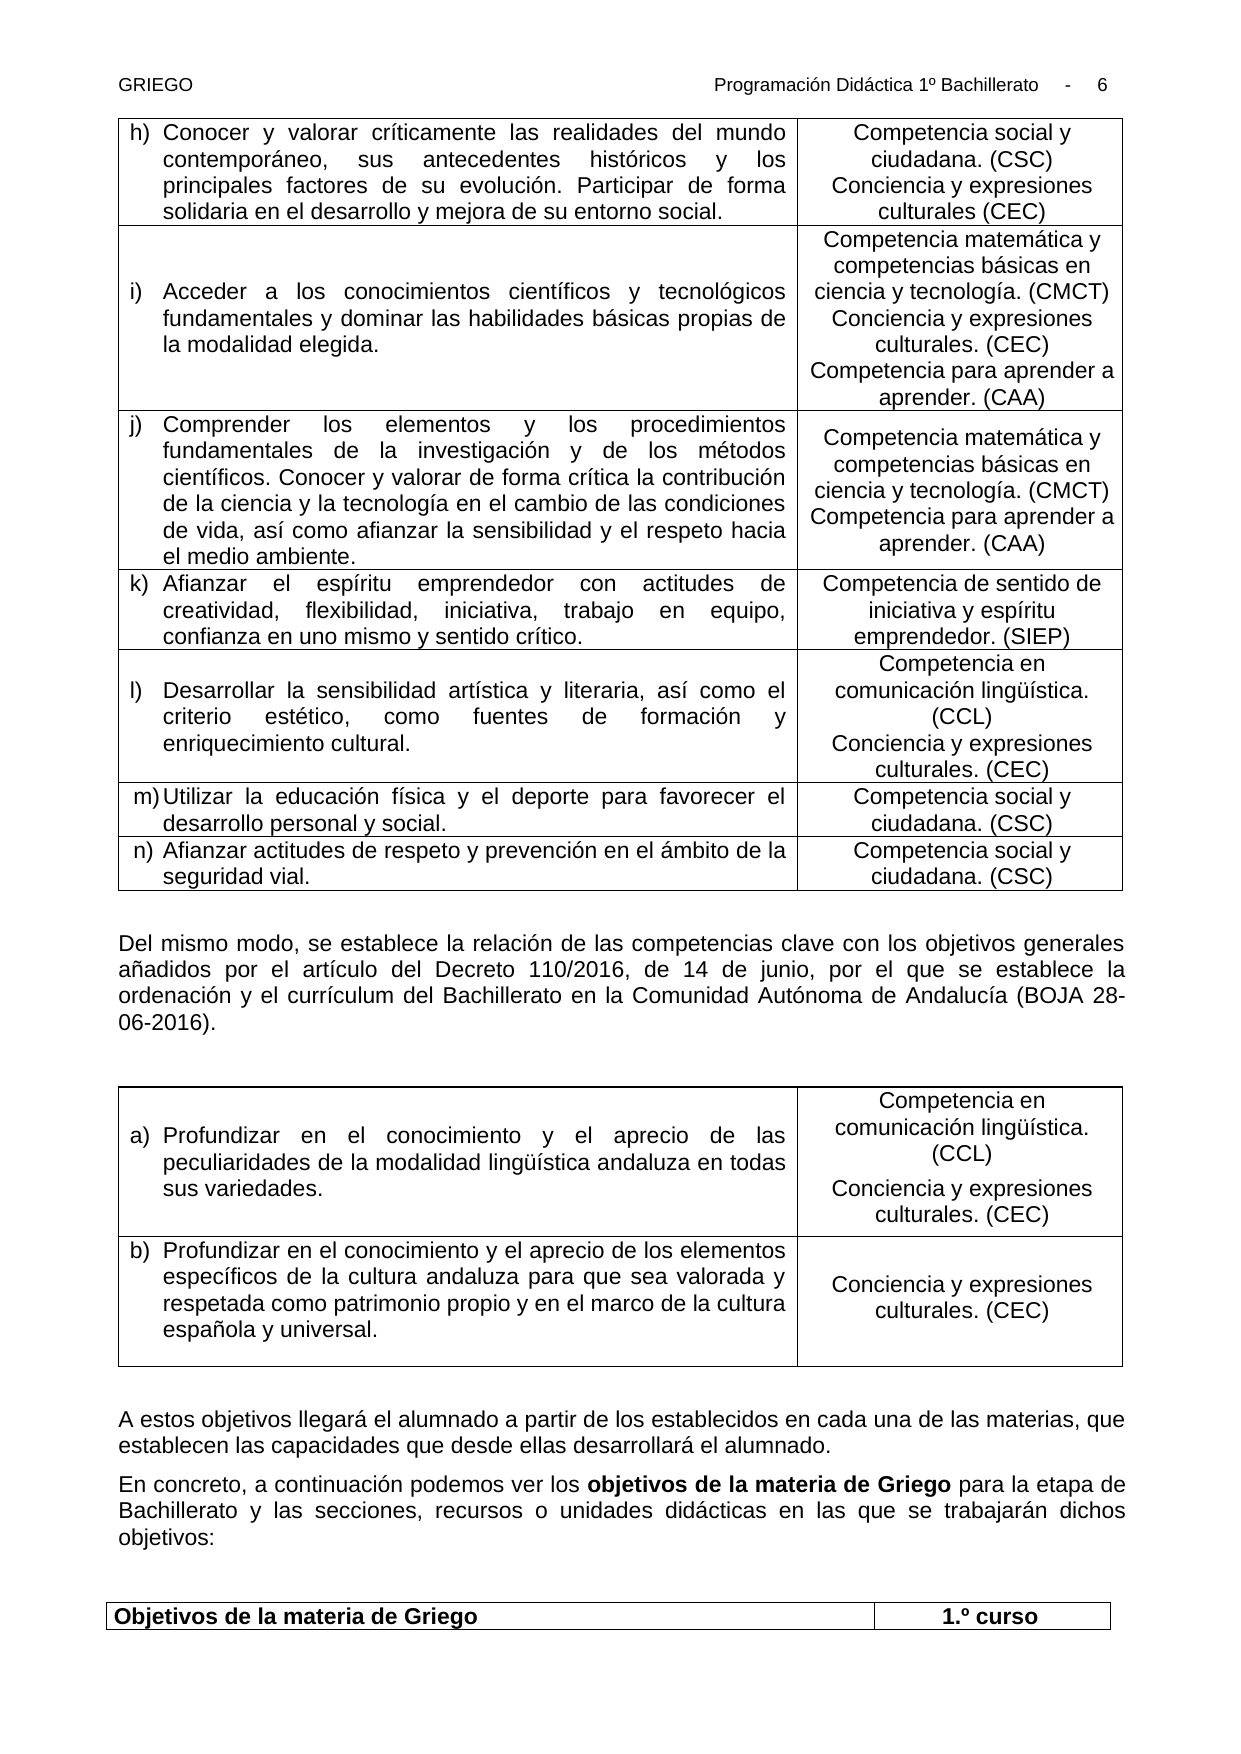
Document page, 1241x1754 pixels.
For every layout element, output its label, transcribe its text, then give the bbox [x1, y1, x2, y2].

table_cell Conciencia y expresiones culturales. (CEC) [798, 1237, 1122, 1366]
table_header 1.º curso [875, 1603, 1110, 1629]
text Del mismo modo, se establece la relación de las competencias clave con los objetivos generales añadidos por el artículo del Decreto 110/2016, de 14 de junio, por el que se establece la ordenación y el currículum del Bachillerato en la Comunidad Autónoma de Andalucía (BOJA 28-06-2016). [118, 929, 1126, 1035]
table_header Profundizar en el conocimiento y el aprecio de las peculiaridades de la modalidad lingüística andaluza en todas sus variedades. [119, 1088, 797, 1236]
table_cell Competencia matemática y competencias básicas en ciencia y tecnología. (CMCT) Conciencia y expresiones culturales. (CEC) Competencia para aprender a aprender. (CAA) [798, 226, 1122, 410]
table_cell Competencia de sentido de iniciativa y espíritu emprendedor. (SIEP) [798, 570, 1122, 649]
table_cell Competencia matemática y competencias básicas en ciencia y tecnología. (CMCT) Competencia para aprender a aprender. (CAA) [798, 411, 1122, 569]
table_cell Competencia en comunicación lingüística. (CCL) Conciencia y expresiones culturales. (CEC) [798, 650, 1122, 782]
table_cell Comprender los elementos y los procedimientos fundamentales de la investigación y de los métodos científicos. Conocer y valorar de forma crítica la contribución de la ciencia y la tecnología en el cambio de las condiciones de vida, así como afianzar la sensibilidad y el respeto hacia el medio ambiente. [119, 411, 797, 569]
table_cell Desarrollar la sensibilidad artística y literaria, así como el criterio estético, como fuentes de formación y enriquecimiento cultural. [119, 650, 797, 782]
table_cell Profundizar en el conocimiento y el aprecio de los elementos específicos de la cultura andaluza para que sea valorada y respetada como patrimonio propio y en el marco de la cultura española y universal. [119, 1237, 797, 1366]
table_cell Conocer y valorar críticamente las realidades del mundo contemporáneo, sus antecedentes históricos y los principales factores de su evolución. Participar de forma solidaria en el desarrollo y mejora de su entorno social. [119, 119, 797, 224]
text A estos objetivos llegará el alumnado a partir de los establecidos en cada una de las materias, que establecen las capacidades que desde ellas desarrollará el alumnado. [118, 1406, 1126, 1459]
table_header Objetivos de la materia de Griego [107, 1603, 874, 1629]
table_cell Competencia social y ciudadana. (CSC) [798, 783, 1122, 836]
text En concreto, a continuación podemos ver los objetivos de la materia de Griego para la etapa de Bachillerato y las secciones, recursos o unidades didácticas en las que se trabajarán dichos objetivos: [118, 1471, 1126, 1550]
table_cell Utilizar la educación física y el deporte para favorecer el desarrollo personal y social. [119, 783, 797, 836]
table_cell Competencia social y ciudadana. (CSC) Conciencia y expresiones culturales (CEC) [798, 119, 1122, 224]
table_cell Afianzar el espíritu emprendedor con actitudes de creatividad, flexibilidad, iniciativa, trabajo en equipo, confianza en uno mismo y sentido crítico. [119, 570, 797, 649]
table_cell Afianzar actitudes de respeto y prevención en el ámbito de la seguridad vial. [119, 837, 797, 890]
table_header Competencia en comunicación lingüística. (CCL) Conciencia y expresiones culturales. (CEC) [798, 1088, 1122, 1236]
table_cell Competencia social y ciudadana. (CSC) [798, 837, 1122, 890]
table_cell Acceder a los conocimientos científicos y tecnológicos fundamentales y dominar las habilidades básicas propias de la modalidad elegida. [119, 226, 797, 410]
